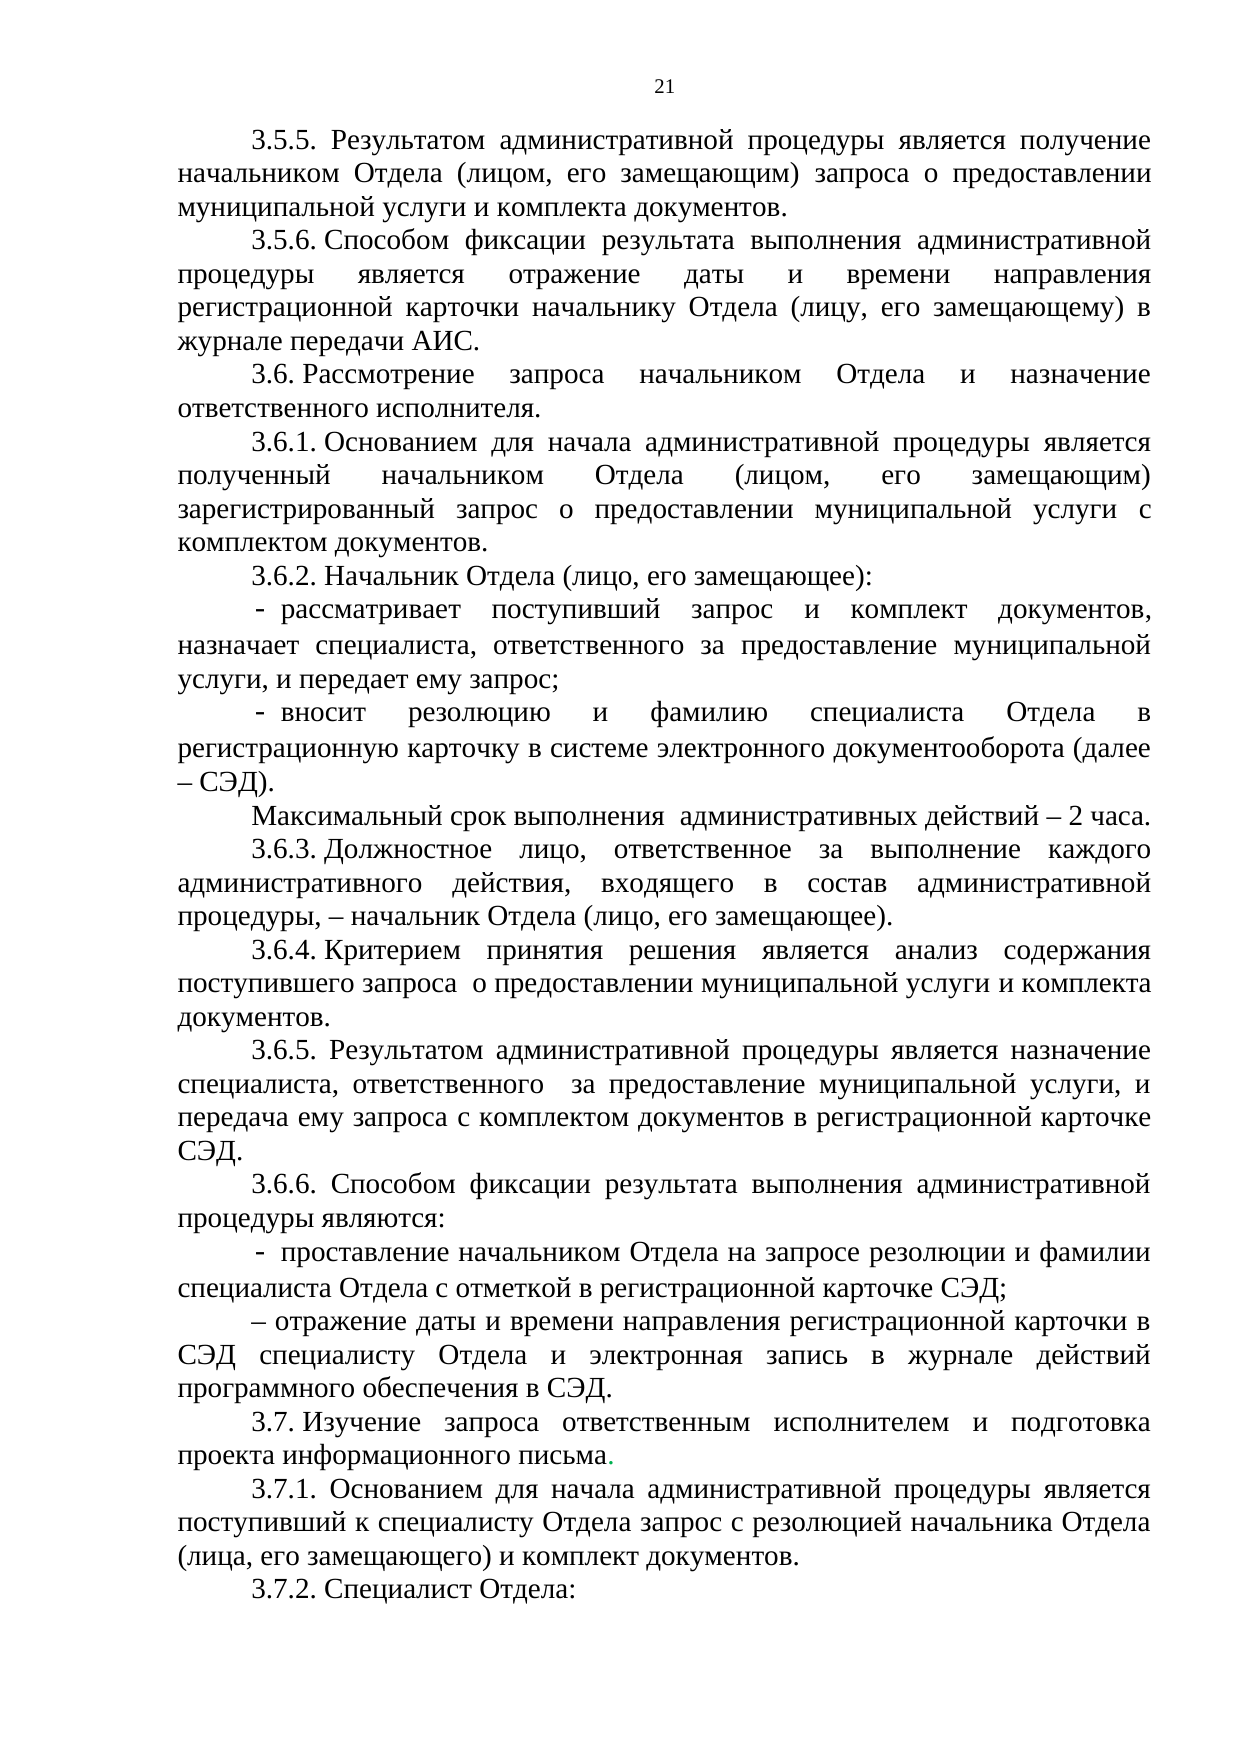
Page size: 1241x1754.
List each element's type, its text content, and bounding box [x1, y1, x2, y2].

text Максимальный срок выполнения административных действий – 2 часа. [177, 798, 1152, 831]
text 3.6.2. Начальник Отдела (лицо, его замещающее): [177, 558, 1152, 591]
text 3.6.6. Способом фиксации результата выполнения административной процедуры являются: [177, 1167, 1152, 1234]
list проставление начальником Отдела на запросе резолюции и фамилии специалиста Отдела с отметкой в регистрационной карточке СЭД; [177, 1234, 1152, 1303]
text 3.5.6. Способом фиксации результата выполнения административной процедуры является отражение даты и времени направления регистрационной карточки начальнику Отдела (лицу, его замещающему) в журнале передачи АИС. [177, 222, 1152, 357]
text 3.7.1. Основанием для начала административной процедуры является поступивший к специалисту Отдела запрос с резолюцией начальника Отдела (лица, его замещающего) и комплект документов. [177, 1471, 1152, 1572]
text 3.6.3. Должностное лицо, ответственное за выполнение каждого административного действия, входящего в состав административной процедуры, – начальник Отдела (лицо, его замещающее). [177, 831, 1152, 932]
text 3.6.5. Результатом административной процедуры является назначение специалиста, ответственного за предоставление муниципальной услуги, и передача ему запроса с комплектом документов в регистрационной карточке СЭД. [177, 1032, 1152, 1167]
list вносит резолюцию и фамилию специалиста Отдела в регистрационную карточку в системе электронного документооборота (далее – СЭД). [177, 694, 1152, 798]
list рассматривает поступивший запрос и комплект документов, назначает специалиста, ответственного за предоставление муниципальной услуги, и передает ему запрос; [177, 591, 1152, 694]
text 3.7.2. Специалист Отдела: [177, 1572, 1152, 1605]
text 3.5.5. Результатом административной процедуры является получение начальником Отдела (лицом, его замещающим) запроса о предоставлении муниципальной услуги и комплекта документов. [177, 122, 1152, 222]
text – отражение даты и времени направления регистрационной карточки в СЭД специалисту Отдела и электронная запись в журнале действий программного обеспечения в СЭД. [177, 1303, 1152, 1404]
text 3.7. Изучение запроса ответственным исполнителем и подготовка проекта информационного письма. [177, 1404, 1152, 1471]
text 3.6.1. Основанием для начала административной процедуры является полученный начальником Отдела (лицом, его замещающим) зарегистрированный запрос о предоставлении муниципальной услуги с комплектом документов. [177, 424, 1152, 558]
text 3.6.4. Критерием принятия решения является анализ содержания поступившего запроса о предоставлении муниципальной услуги и комплекта документов. [177, 932, 1152, 1032]
text 3.6. Рассмотрение запроса начальником Отдела и назначение ответственного исполнителя. [177, 357, 1152, 424]
